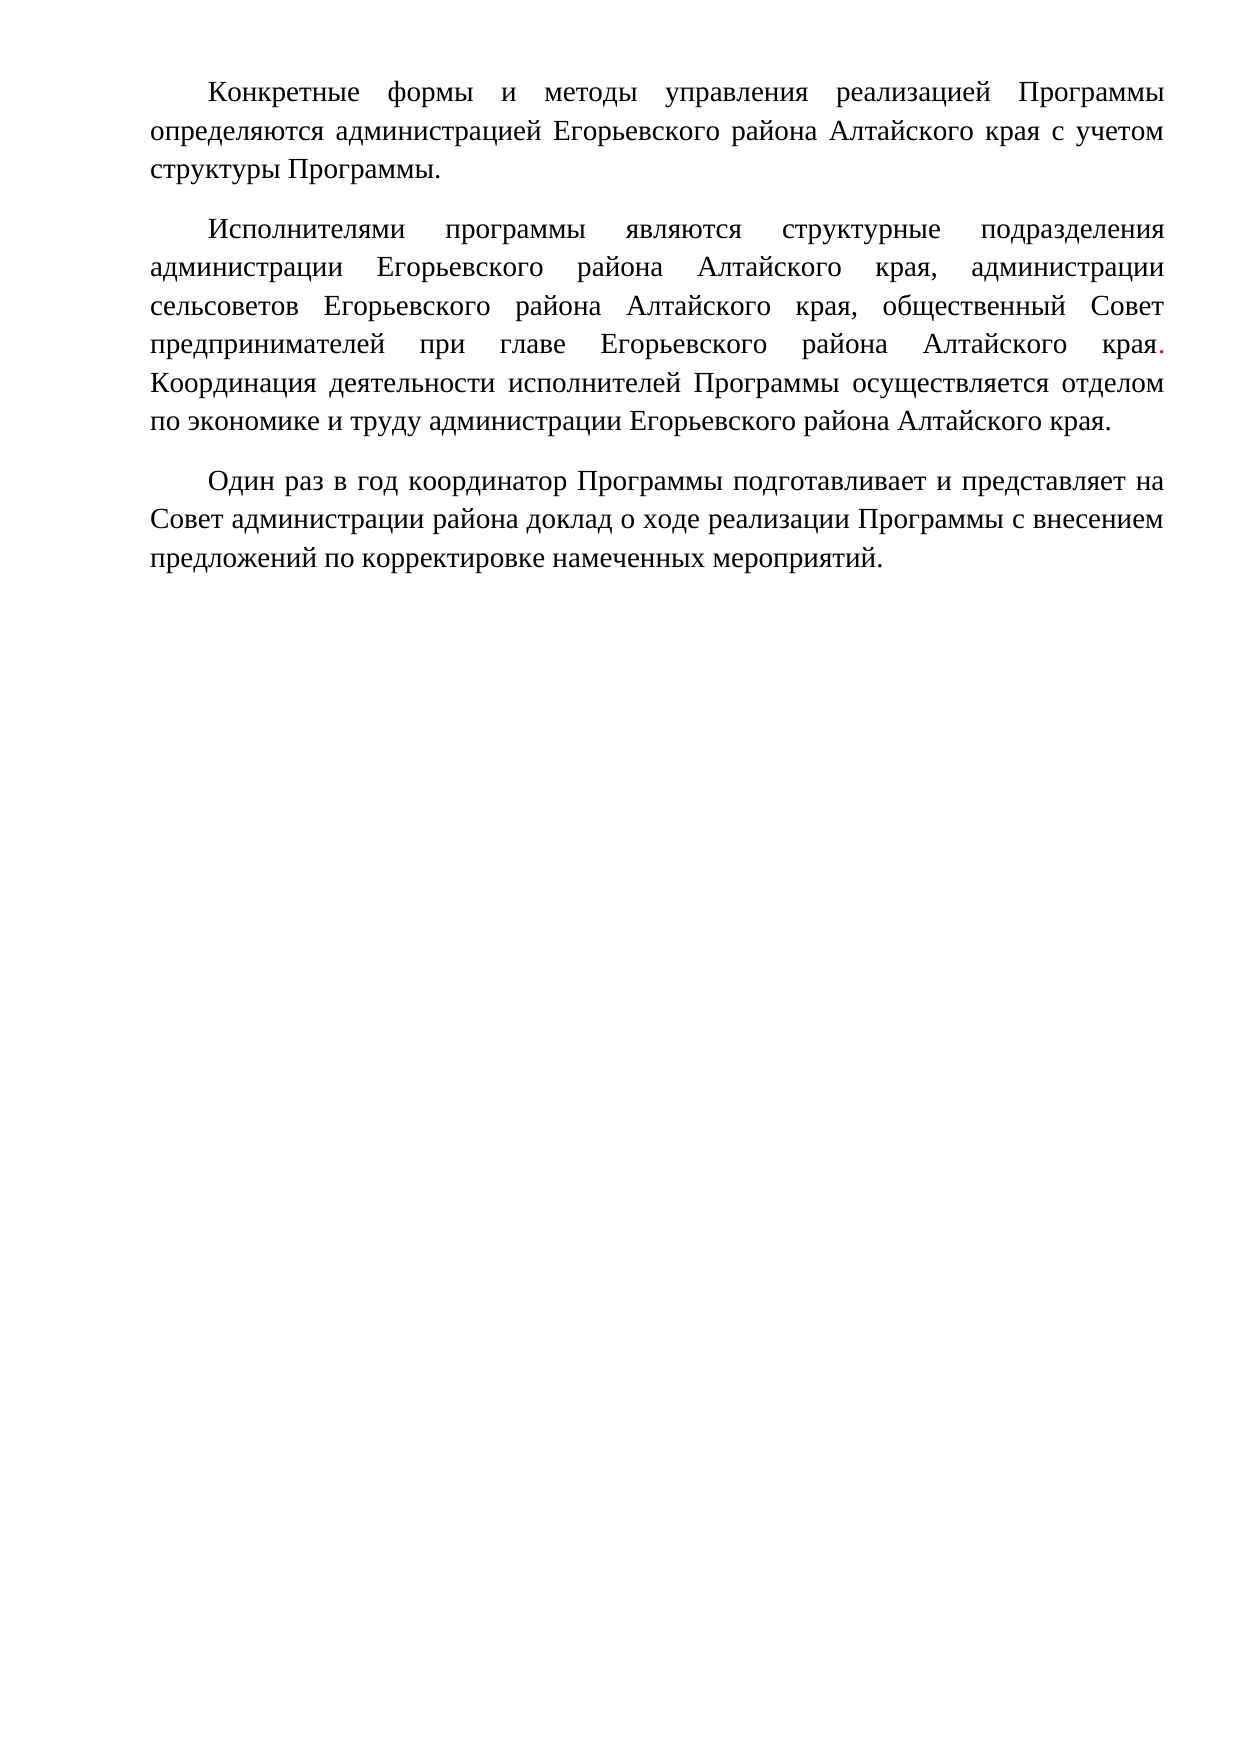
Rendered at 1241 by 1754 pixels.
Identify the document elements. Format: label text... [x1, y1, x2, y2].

text Конкретные формы и методы управления реализацией Программы определяются администрацией Егорьевского района Алтайского края с учетом структуры Программы. [150, 74, 1165, 185]
text Один раз в год координатор Программы подготавливает и представляет на Совет администрации района доклад о ходе реализации Программы с внесением предложений по корректировке намеченных мероприятий. [150, 463, 1165, 573]
text Исполнителями программы являются структурные подразделения администрации Егорьевского района Алтайского края, администрации сельсоветов Егорьевского района Алтайского края, общественный Совет предпринимателей при главе Егорьевского района Алтайского края. Координация деятельности исполнителей Программы осуществляется отделом по экономике и труду администрации Егорьевского района Алтайского края. [150, 211, 1165, 437]
